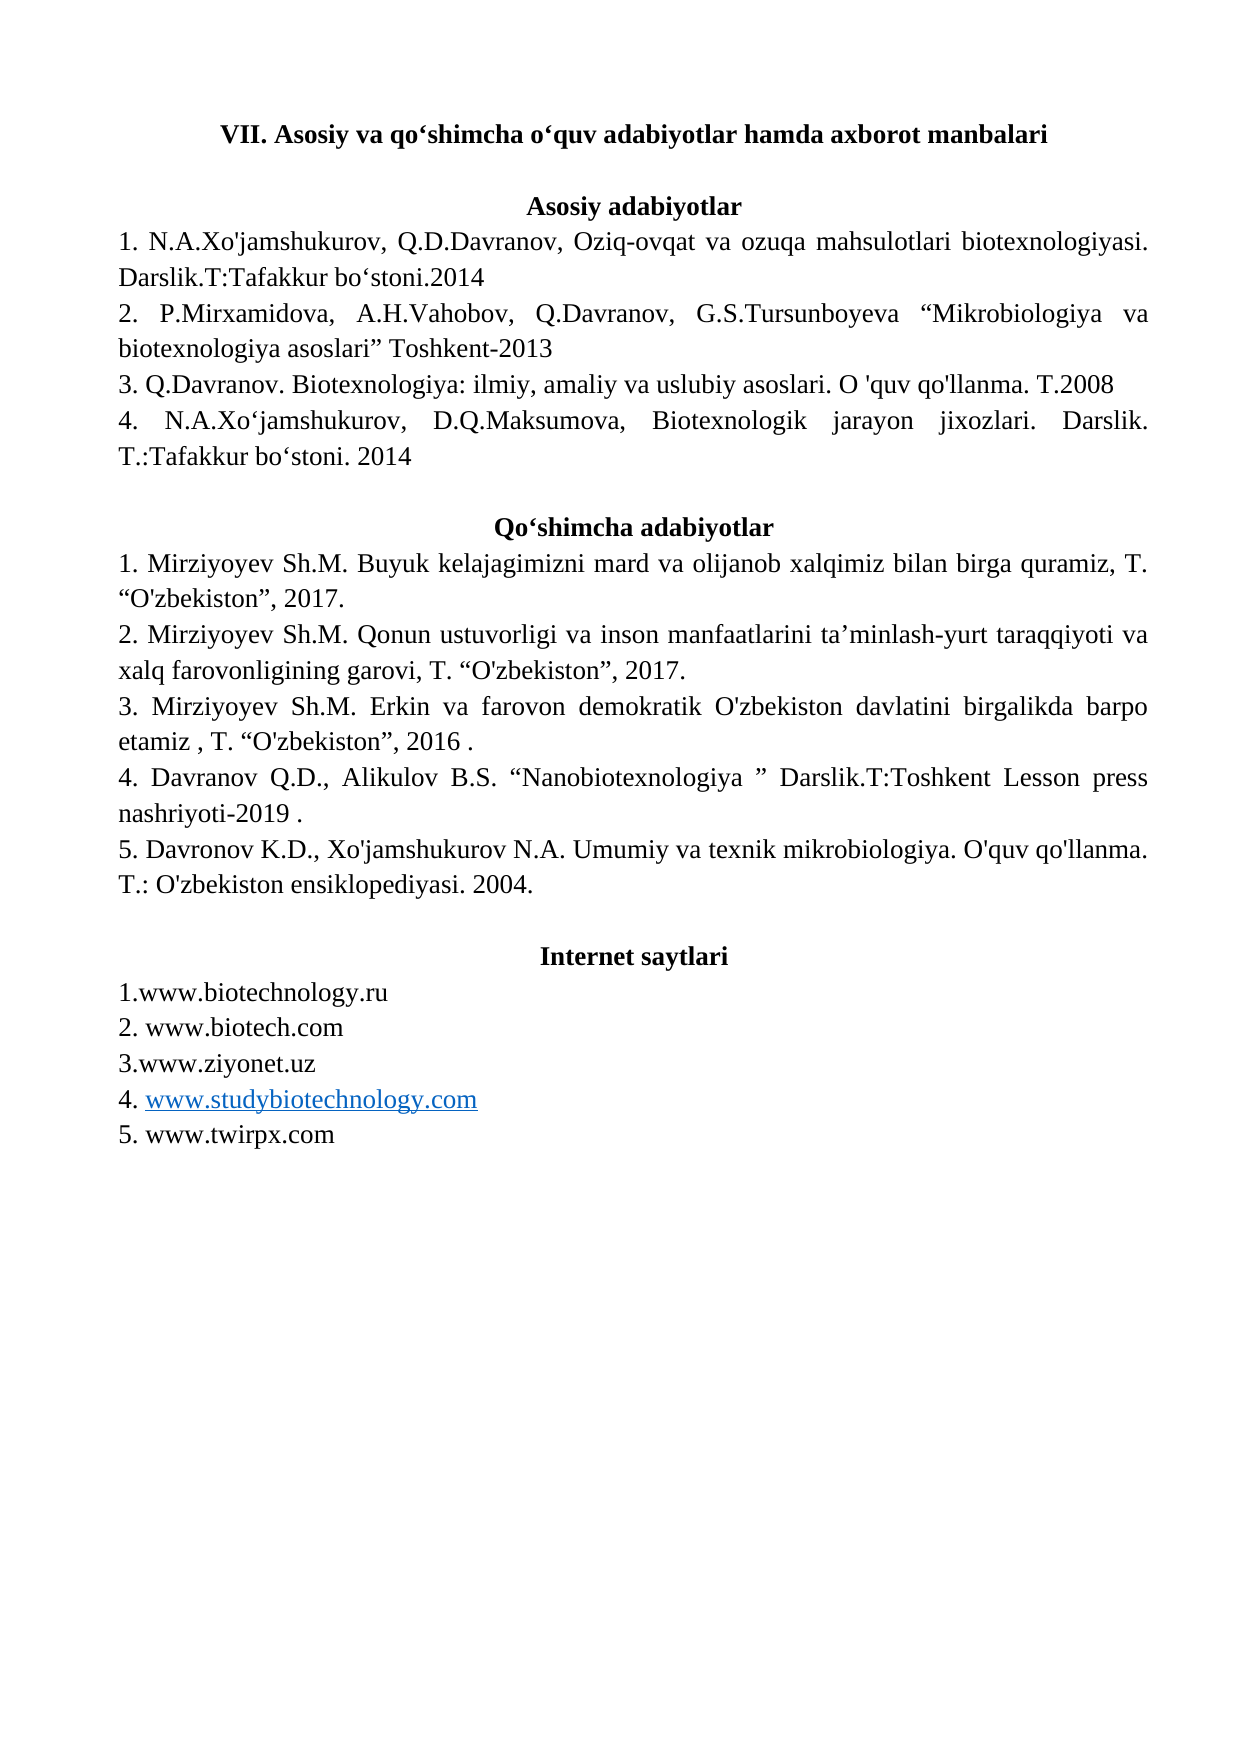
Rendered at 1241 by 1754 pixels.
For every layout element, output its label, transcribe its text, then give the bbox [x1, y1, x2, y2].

text 3. Q.Davranov. Biotexnologiya: ilmiy, amaliy va uslubiy asoslari. O 'quv qo'llanma. T.2008 [118, 368, 1149, 399]
text 2. P.Mirxamidova, A.H.Vahobov, Q.Davranov, G.S.Tursunboyeva “Mikrobiologiya va biotexnologiya asoslari” Toshkent-2013 [118, 297, 1149, 364]
text 2. www.biotech.com [118, 1011, 1149, 1042]
text 1. Mirziyoyev Sh.M. Buyuk kelajagimizni mard va olijanob xalqimiz bilan birga quramiz, T. “O'zbekiston”, 2017. [118, 547, 1149, 614]
text 3. Mirziyoyev Sh.M. Erkin va farovon demokratik O'zbekiston davlatini birgalikda barpo etamiz , T. “O'zbekiston”, 2016 . [118, 690, 1149, 757]
text 4. www.studybiotechnology.com [118, 1083, 1149, 1114]
text Asosiy adabiyotlar [118, 189, 1149, 221]
text 3.www.ziyonet.uz [118, 1047, 1149, 1078]
text 2. Mirziyoyev Sh.M. Qonun ustuvorligi va inson manfaatlarini ta’minlash-yurt taraqqiyoti va xalq farovonligining garovi, T. “O'zbekiston”, 2017. [118, 618, 1149, 685]
text 4. Davranov Q.D., Alikulov B.S. “Nanobiotexnologiya ” Darslik.T:Toshkent Lesson press nashriyoti-2019 . [118, 761, 1149, 828]
text 5. www.twirpx.com [118, 1118, 1149, 1150]
text 1. N.A.Xo'jamshukurov, Q.D.Davranov, Oziq-ovqat va ozuqa mahsulotlari biotexnologiyasi. Darslik.T:Tafakkur bo‘stoni.2014 [118, 225, 1149, 292]
text Qo‘shimcha adabiyotlar [118, 511, 1149, 542]
text 4. N.A.Xo‘jamshukurov, D.Q.Maksumova, Biotexnologik jarayon jixozlari. Darslik. T.:Tafakkur bo‘stoni. 2014 [118, 404, 1149, 471]
text VII. Asosiy va qo‘shimcha o‘quv adabiyotlar hamda axborot manbalari [118, 118, 1149, 149]
text 5. Davronov K.D., Xo'jamshukurov N.A. Umumiy va texnik mikrobiologiya. O'quv qo'llanma. T.: O'zbekiston ensiklopediyasi. 2004. [118, 833, 1149, 899]
text 1.www.biotechnology.ru [118, 976, 1149, 1007]
text Internet saytlari [118, 940, 1149, 971]
